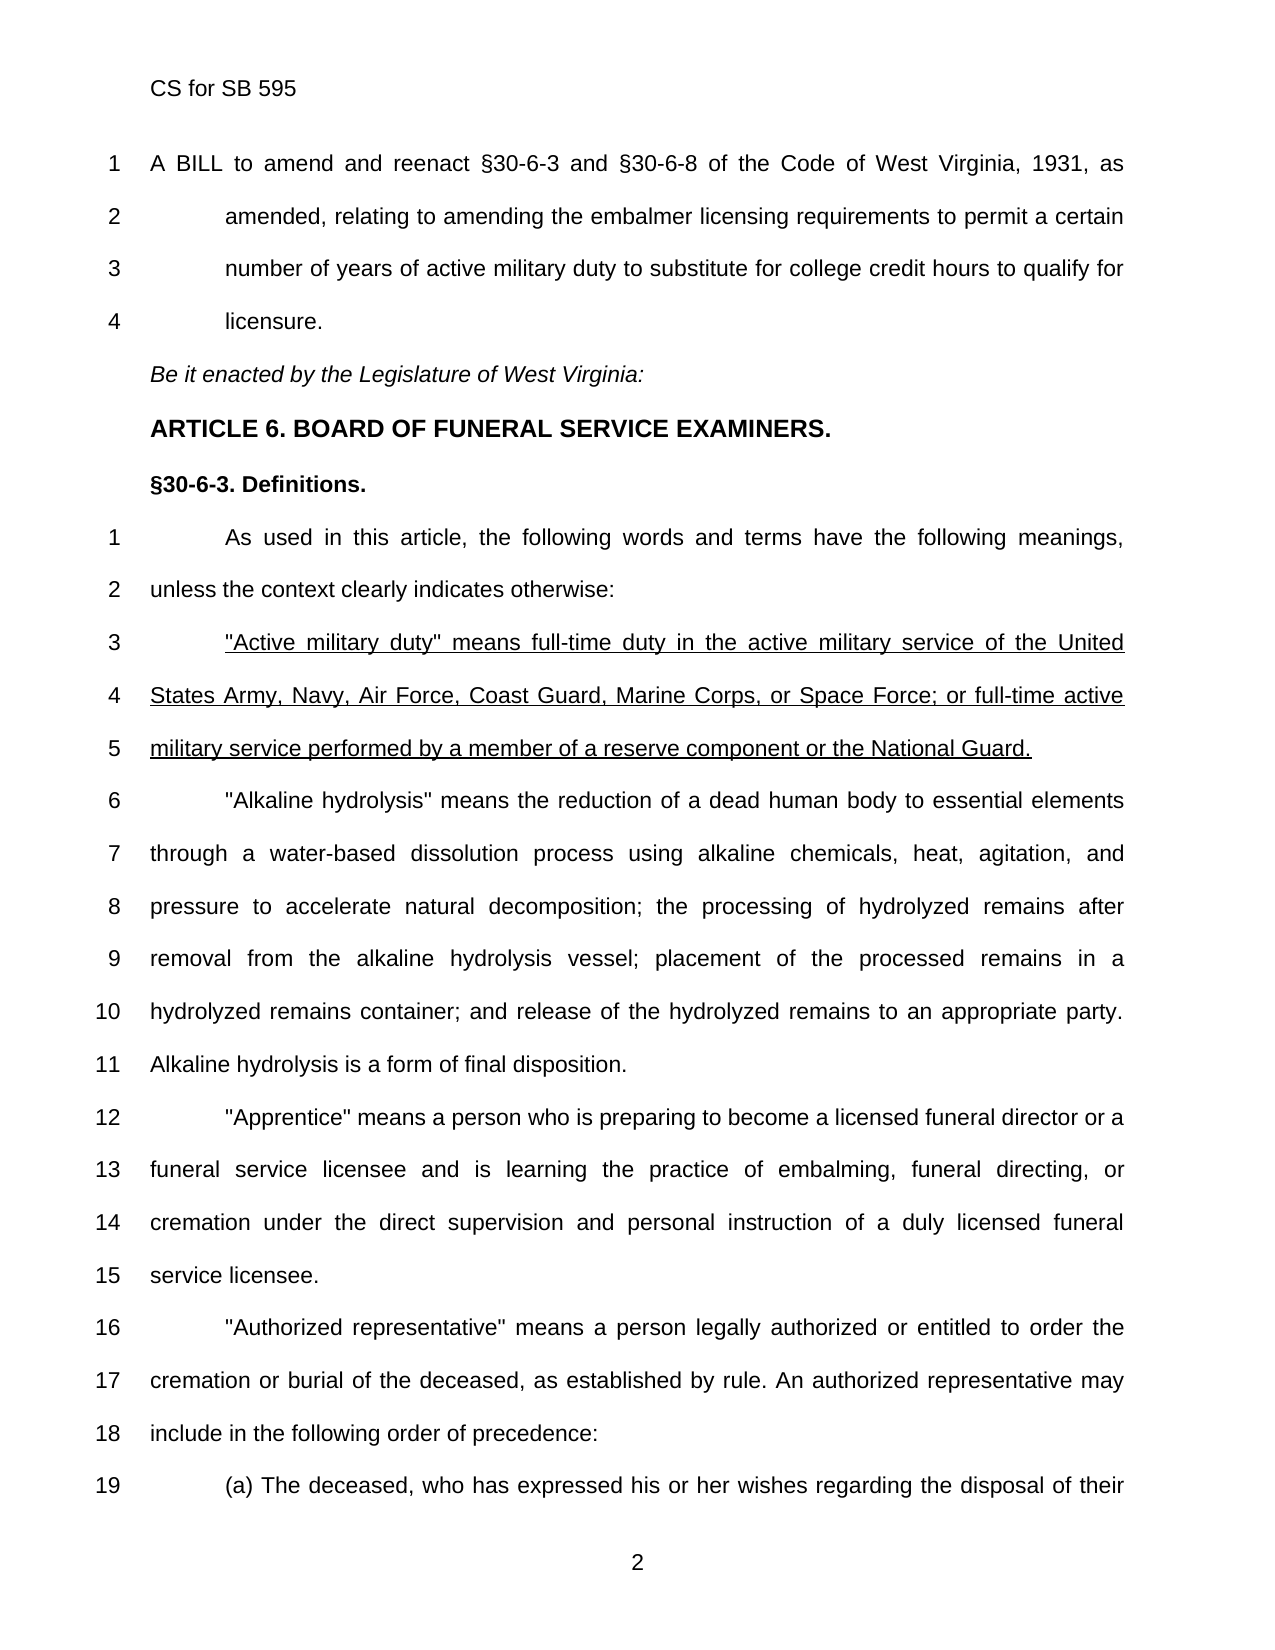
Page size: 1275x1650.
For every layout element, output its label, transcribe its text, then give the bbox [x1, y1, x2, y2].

subtitle §30-6-3. Definitions. [150, 471, 1125, 497]
title A BILL to amend and reenact §30-6-3 and §30-6-8 of the Code of West Virginia, 1931, as amended, relating to amending the embalmer licensing requirements to permit a certain number of years of active military duty to substitute for college credit hours to qualify for licensure. [150, 150, 1125, 334]
text "Apprentice" means a person who is preparing to become a licensed funeral director or a funeral service licensee and is learning the practice of embalming, funeral directing, or cremation under the direct supervision and personal instruction of a duly licensed funeral service licensee. [150, 1103, 1125, 1288]
text Be it enacted by the Legislature of West Virginia: [150, 361, 1125, 387]
text "Active military duty" means full-time duty in the active military service of the United States Army, Navy, Air Force, Coast Guard, Marine Corps, or Space Force; or full-time active military service performed by a member of a reserve component or the National Guard. [150, 706, 1125, 761]
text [150, 1472, 1125, 1499]
text "Authorized representative" means a person legally authorized or entitled to order the cremation or burial of the deceased, as established by rule. An authorized representative may include in the following order of precedence: [150, 1314, 1125, 1446]
text As used in this article, the following words and terms have the following meanings, unless the context clearly indicates otherwise: [150, 524, 1125, 603]
subtitle article 6. board of funeral service examiners. [150, 413, 1125, 442]
text "Alkaline hydrolysis" means the reduction of a dead human body to essential elements through a water-based dissolution process using alkaline chemicals, heat, agitation, and pressure to accelerate natural decomposition; the processing of hydrolyzed remains after removal from the alkaline hydrolysis vessel; placement of the processed remains in a hydrolyzed remains container; and release of the hydrolyzed remains to an appropriate party. Alkaline hydrolysis is a form of final disposition. [150, 787, 1125, 1077]
text "Active military duty" means full-time duty in the active military service of the United States Army, Navy, Air Force, Coast Guard, Marine Corps, or Space Force; or full-time active military service performed by a member of a reserve component or the National Guard. [150, 629, 1125, 705]
